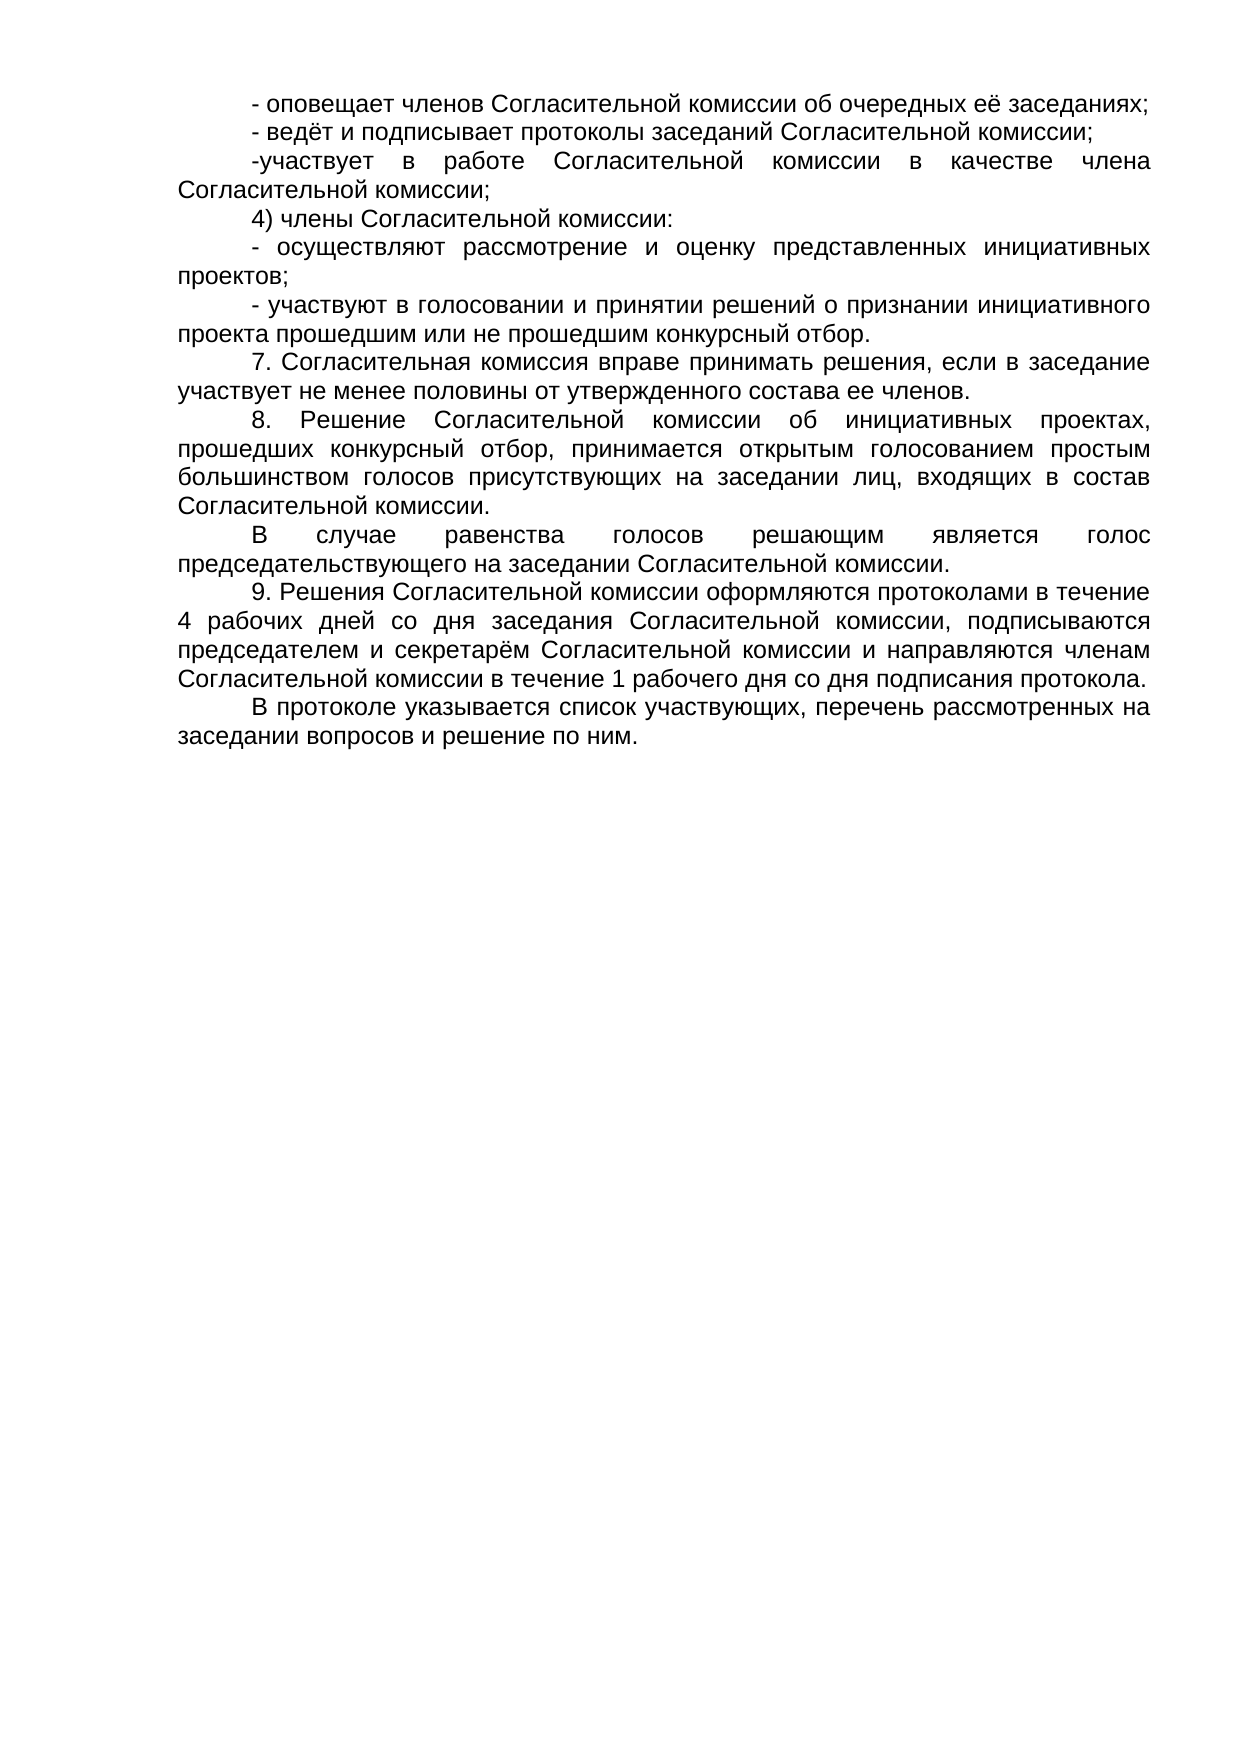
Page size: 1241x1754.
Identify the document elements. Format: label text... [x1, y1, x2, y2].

text 7. Согласительная комиссия вправе принимать решения, если в заседание участвует не менее половины от утвержденного состава ее членов. [177, 347, 1152, 405]
text В протоколе указывается список участвующих, перечень рассмотренных на заседании вопросов и решение по ним. [177, 692, 1152, 750]
text - участвуют в голосовании и принятии решений о признании инициативного проекта прошедшим или не прошедшим конкурсный отбор. [177, 290, 1152, 347]
text 9. Решения Согласительной комиссии оформляются протоколами в течение 4 рабочих дней со дня заседания Согласительной комиссии, подписываются председателем и секретарём Согласительной комиссии и направляются членам Согласительной комиссии в течение 1 рабочего дня со дня подписания протокола. [177, 577, 1152, 692]
text - осуществляют рассмотрение и оценку представленных инициативных проектов; [177, 232, 1152, 290]
text - ведёт и подписывает протоколы заседаний Согласительной комиссии; [177, 117, 1152, 146]
text - оповещает членов Согласительной комиссии об очередных её заседаниях; [177, 89, 1152, 117]
text -участвует в работе Согласительной комиссии в качестве члена Согласительной комиссии; [177, 146, 1152, 204]
text 8. Решение Согласительной комиссии об инициативных проектах, прошедших конкурсный отбор, принимается открытым голосованием простым большинством голосов присутствующих на заседании лиц, входящих в состав Согласительной комиссии. [177, 405, 1152, 520]
text В случае равенства голосов решающим является голос председательствующего на заседании Согласительной комиссии. [177, 520, 1152, 577]
text 4) члены Согласительной комиссии: [177, 204, 1152, 232]
